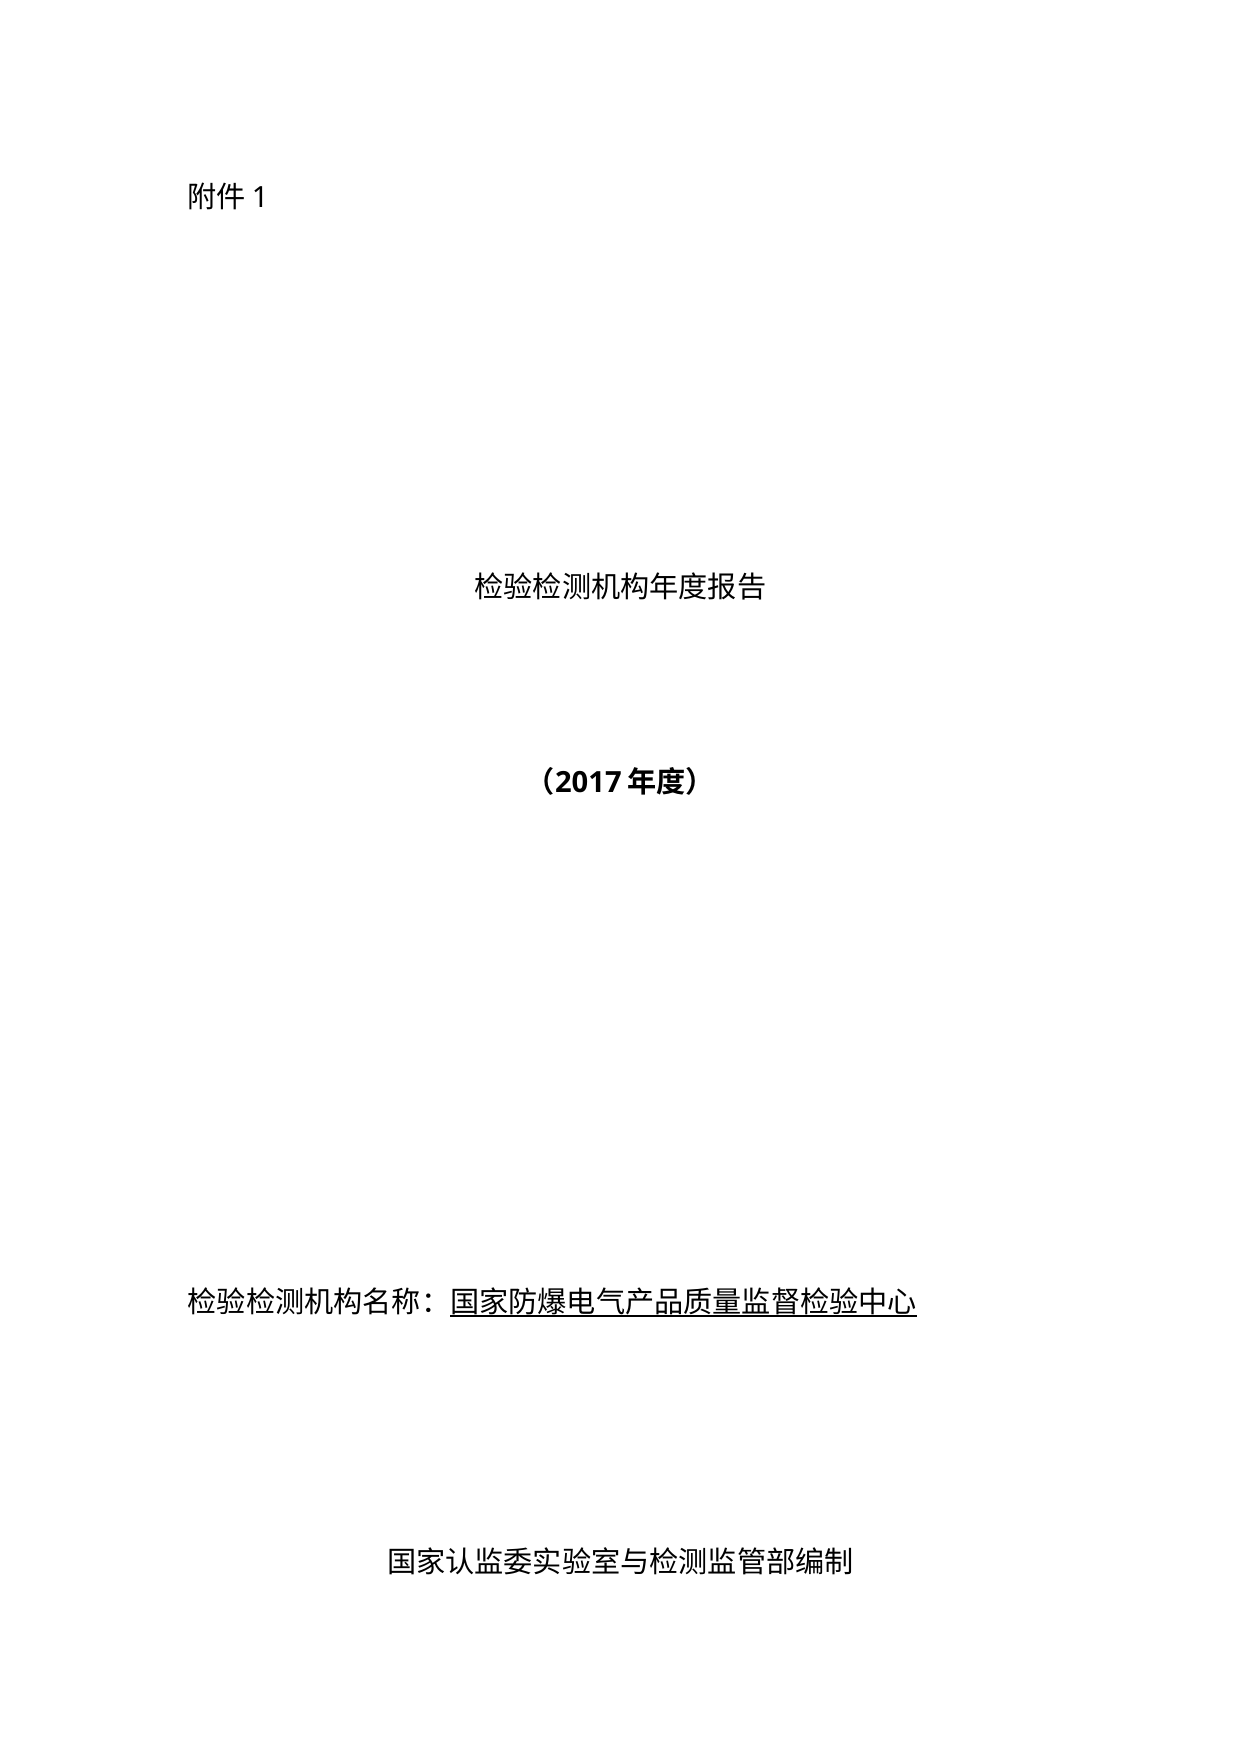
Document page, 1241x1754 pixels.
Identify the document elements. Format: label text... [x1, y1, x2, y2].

text 国家认监委实验室与检测监管部编制 [187, 1527, 1053, 1592]
text 附件1 [187, 162, 1053, 227]
text （2017年度） [187, 747, 1053, 812]
text 检验检测机构名称：国家防爆电气产品质量监督检验中心 [187, 1267, 1053, 1332]
text 检验检测机构年度报告 [187, 552, 1053, 617]
